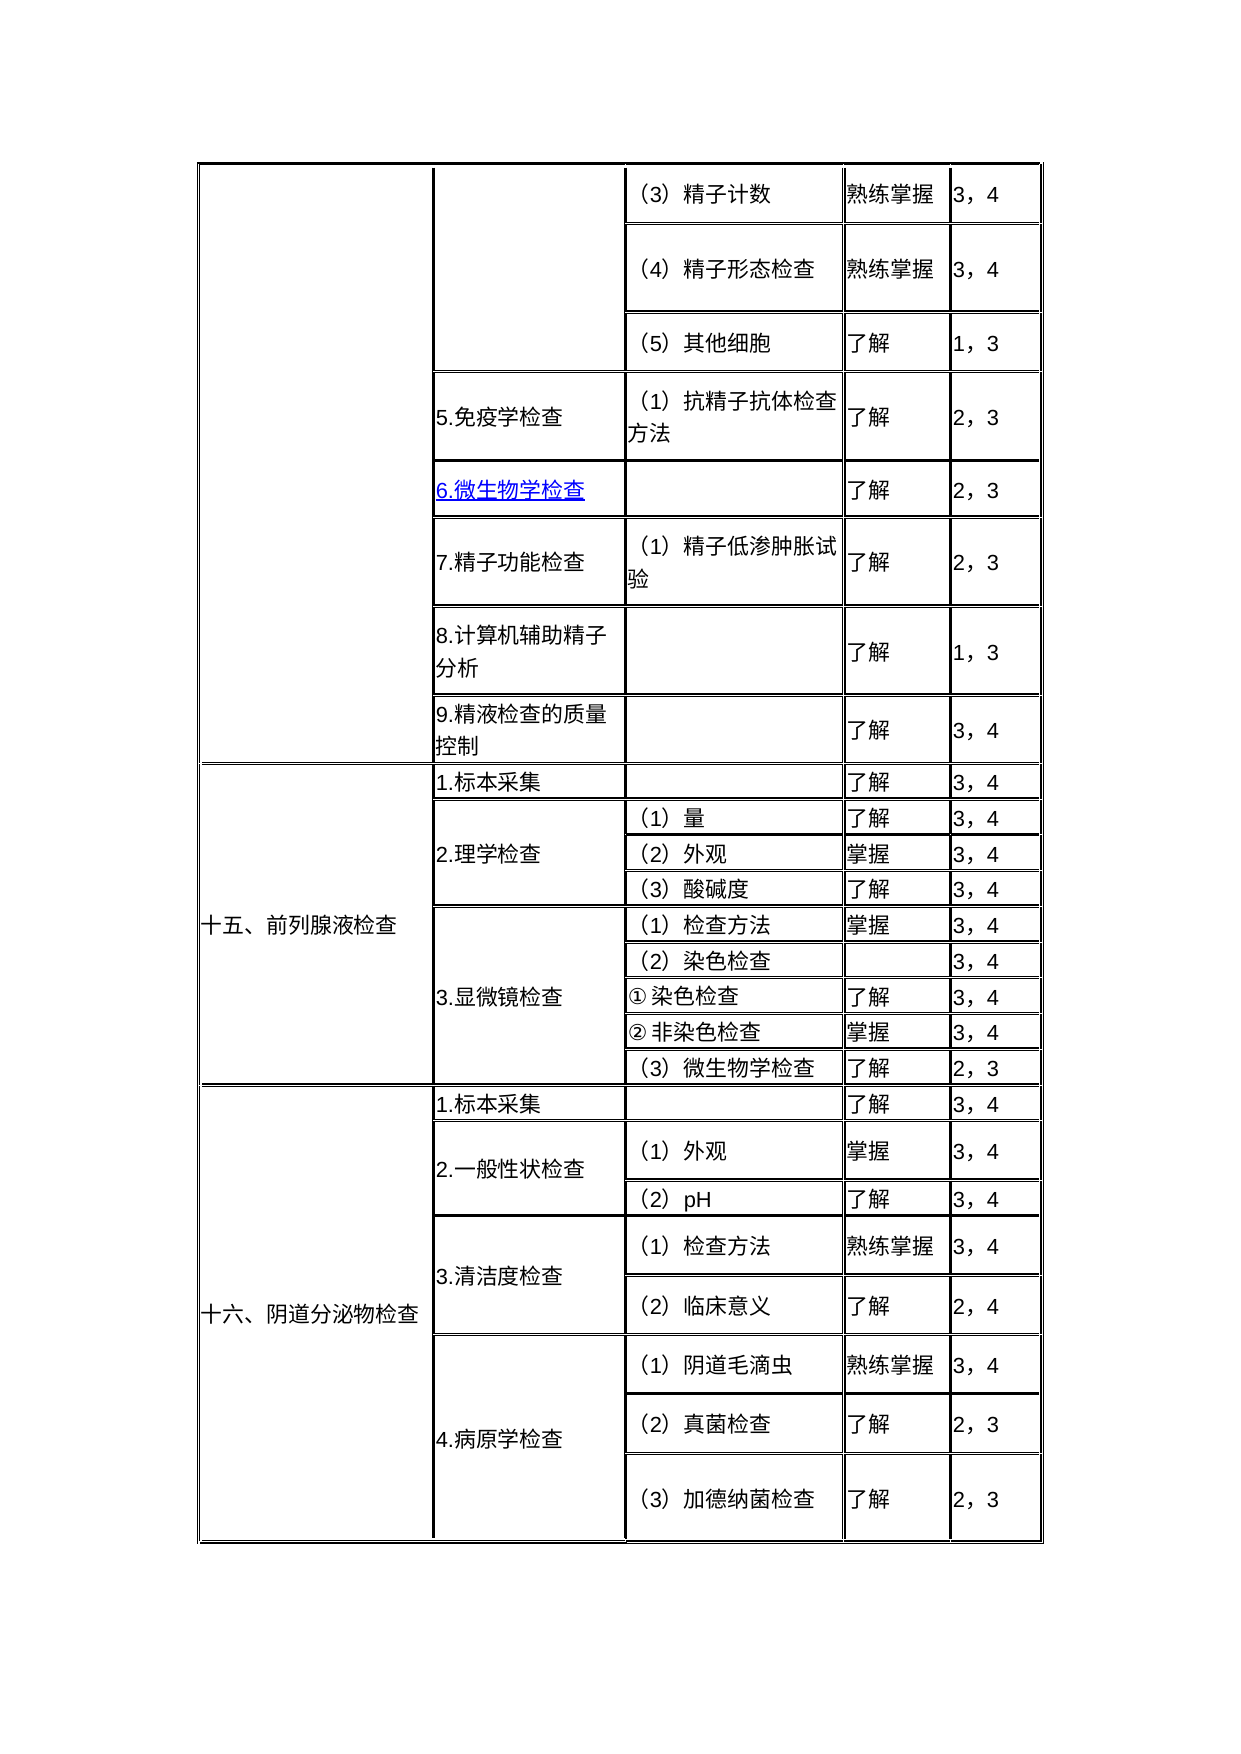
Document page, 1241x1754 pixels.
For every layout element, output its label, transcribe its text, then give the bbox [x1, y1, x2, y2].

table_cell 掌握 [846, 1015, 949, 1047]
table_cell 了解 [846, 979, 949, 1012]
table_cell [627, 697, 842, 761]
table_cell 了解 [846, 765, 949, 797]
table_cell 3，4 [950, 1333, 1042, 1392]
table_cell 十五、前列腺液检查 [200, 761, 432, 1083]
table_cell 熟练掌握 [846, 1217, 949, 1273]
table_cell [627, 1087, 842, 1119]
table_cell 3，4 [950, 1012, 1042, 1047]
table_cell 3，4 [952, 1083, 1041, 1119]
table_cell 3，4 [950, 162, 1042, 221]
table_cell 1，3 [952, 310, 1041, 370]
table_cell 3，4 [952, 761, 1041, 797]
table_cell 2，3 [952, 1047, 1041, 1083]
table_cell （3）微生物学检查 [627, 1051, 842, 1083]
table_cell （2）外观 [627, 836, 842, 869]
table_cell 3，4 [952, 797, 1041, 833]
table_cell （1）量 [627, 801, 842, 833]
table_cell 3.清洁度检查 [435, 1217, 624, 1333]
table_cell [627, 765, 842, 797]
table_cell 了解 [846, 519, 949, 604]
table_cell 3.显微镜检查 [435, 908, 624, 1083]
table_cell （3）加德纳菌检查 [625, 1451, 844, 1540]
table_cell （5）其他细胞 [627, 314, 842, 370]
table_cell （3）精子计数 [625, 164, 844, 221]
table_cell ①染色检查 [627, 979, 842, 1012]
table_cell 7.精子功能检查 [435, 519, 624, 604]
table_cell 5.免疫学检查 [435, 373, 624, 459]
table_cell （2）染色检查 [627, 944, 842, 976]
table_cell 3，4 [952, 904, 1041, 940]
table_cell （2）pH [627, 1182, 842, 1214]
table_cell 了解 [846, 872, 949, 904]
table_cell 3，4 [950, 976, 1042, 1012]
table_cell 3，4 [952, 693, 1041, 761]
table_cell 了解 [846, 801, 949, 833]
table_cell [627, 462, 842, 515]
table_cell 掌握 [846, 836, 949, 869]
table_cell 3，4 [952, 1178, 1041, 1214]
table_cell 熟练掌握 [844, 165, 950, 221]
table_cell （3）酸碱度 [627, 872, 842, 904]
table_cell （1）抗精子抗体检查方法 [627, 373, 842, 459]
table_cell 2.一般性状检查 [435, 1122, 624, 1214]
table_cell 3，4 [952, 221, 1041, 310]
table_cell 2，3 [952, 1392, 1040, 1451]
table_cell 3，4 [952, 1214, 1040, 1273]
table_cell 熟练掌握 [846, 1336, 949, 1392]
table_cell 9.精液检查的质量控制 [435, 697, 624, 761]
table_cell （1）检查方法 [627, 908, 842, 940]
table_cell 了解 [846, 1087, 949, 1119]
table_cell 3，4 [950, 1119, 1042, 1178]
table_cell （1）检查方法 [627, 1217, 842, 1273]
table_cell 3，4 [950, 869, 1042, 904]
table_cell 8.计算机辅助精子分析 [435, 608, 624, 693]
table_cell 掌握 [846, 1122, 949, 1178]
table_cell 2，3 [950, 1451, 1041, 1540]
table_cell 了解 [846, 462, 949, 515]
table_cell 1，3 [952, 604, 1041, 693]
table_cell 3，4 [952, 833, 1042, 869]
table_cell 2.理学检查 [435, 801, 624, 904]
table_cell 了解 [846, 608, 949, 693]
table_cell 4.病原学检查 [433, 1336, 625, 1540]
table_cell 6.微生物学检查 [435, 462, 624, 515]
table_cell （1）外观 [627, 1122, 842, 1178]
table_cell 1.标本采集 [435, 1087, 624, 1119]
table_cell （2）临床意义 [627, 1277, 842, 1333]
table_cell 了解 [846, 697, 949, 761]
table_cell 了解 [846, 314, 949, 370]
table_cell 了解 [846, 1277, 949, 1333]
table_cell 了解 [846, 1395, 949, 1451]
table_cell （2）真菌检查 [627, 1395, 842, 1451]
table_cell （1）精子低渗肿胀试验 [627, 519, 842, 604]
table_cell 2，3 [952, 515, 1041, 604]
table_cell 3，4 [952, 940, 1041, 976]
table_cell 2，4 [952, 1273, 1041, 1333]
table_cell 掌握 [846, 908, 949, 940]
table_cell 熟练掌握 [846, 225, 949, 310]
table_cell ②非染色检查 [627, 1015, 842, 1047]
table_cell 了解 [846, 373, 949, 459]
table_cell 2，3 [950, 370, 1042, 459]
table_cell （4）精子形态检查 [627, 225, 842, 310]
table_cell [846, 944, 949, 976]
table_cell 了解 [846, 1051, 949, 1083]
table_cell [627, 608, 842, 693]
table_cell （1）阴道毛滴虫 [627, 1336, 842, 1392]
table_cell 2，3 [952, 459, 1040, 515]
table_cell 了解 [846, 1182, 949, 1214]
table_cell 了解 [844, 1455, 950, 1540]
table_cell 十六、阴道分泌物检查 [200, 1083, 433, 1540]
table_cell 1.标本采集 [435, 765, 624, 797]
